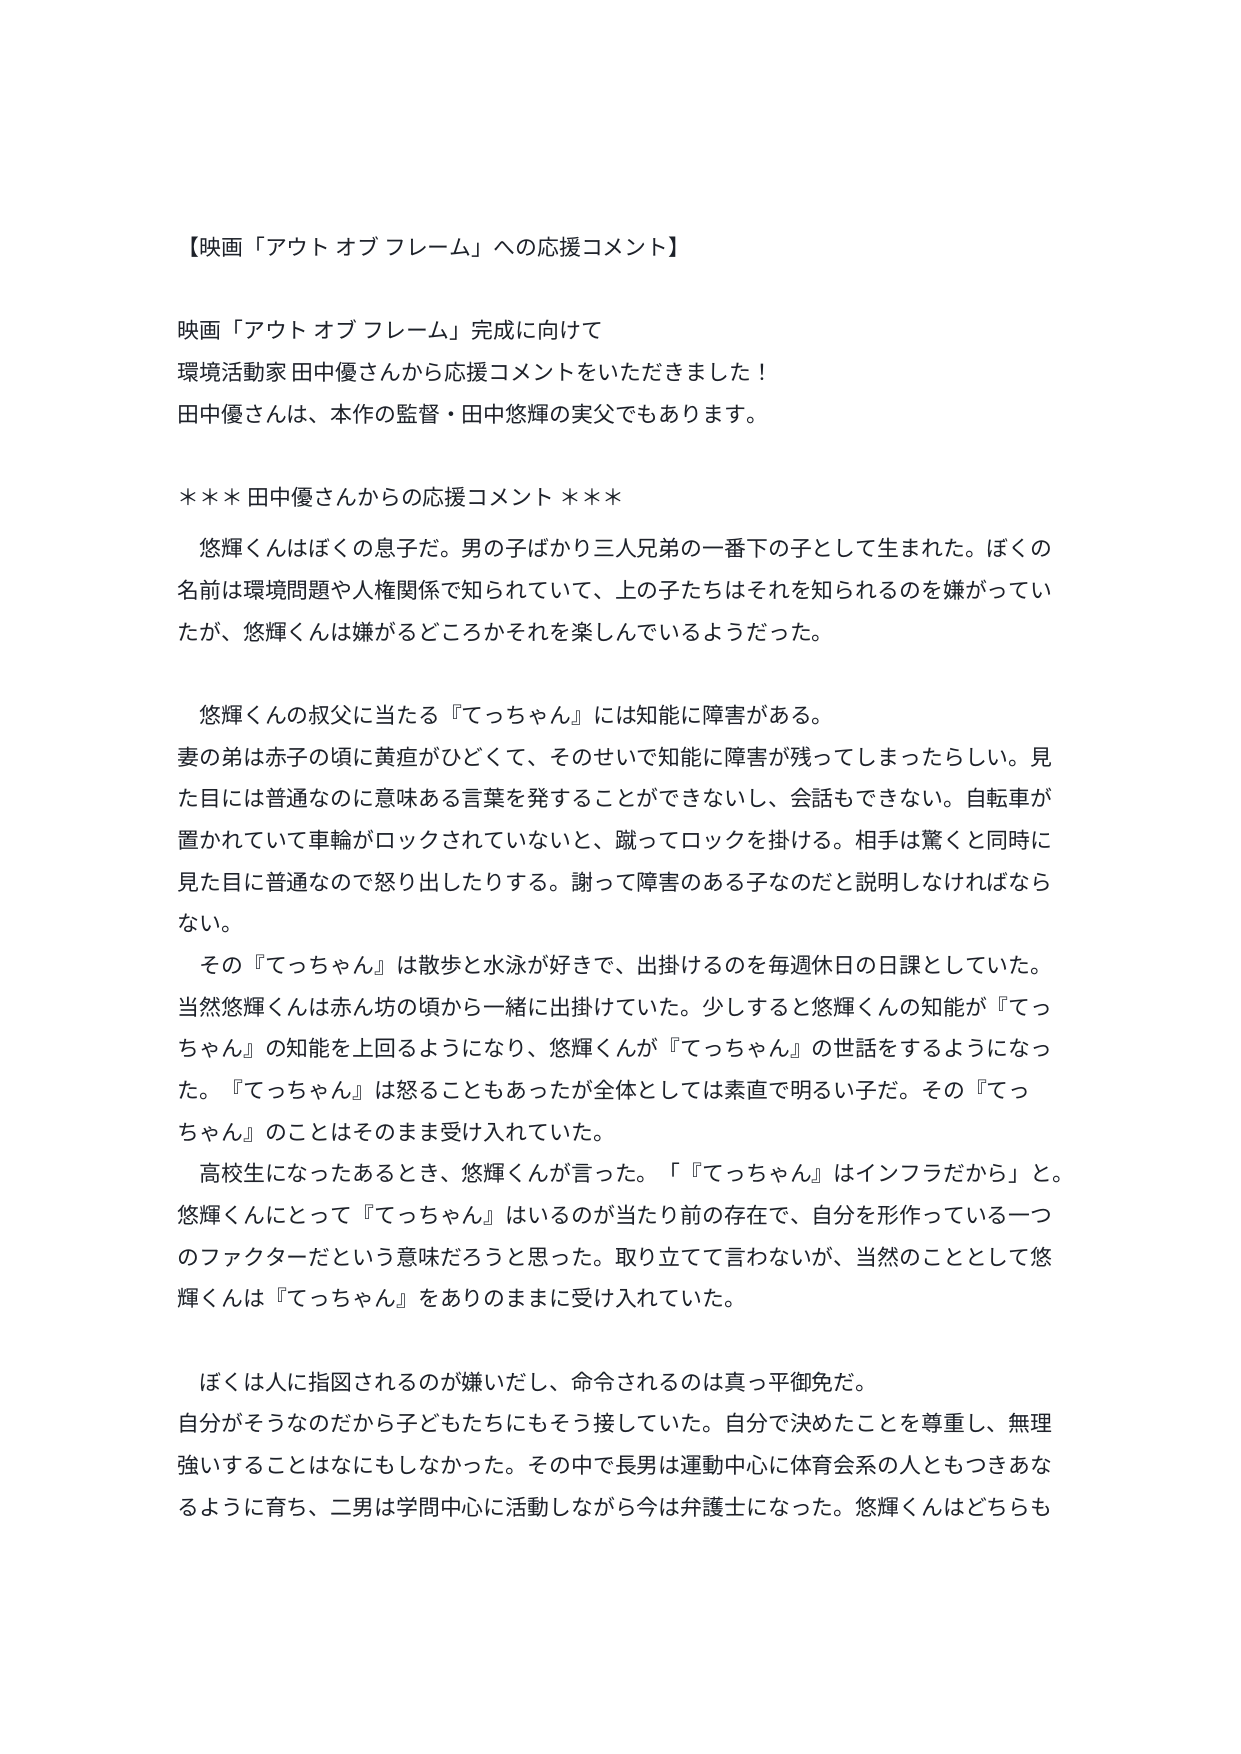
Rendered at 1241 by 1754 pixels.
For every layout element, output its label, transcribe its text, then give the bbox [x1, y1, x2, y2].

text 【映画「アウト オブ フレーム」への応援コメント】 映画「アウト オブ フレーム」完成に向けて 環境活動家 田中優さんから応援コメントをいただきました！ 田中優さんは、本作の監督・田中悠輝の実父でもあります。 ＊＊＊ 田中優さんからの応援コメント ＊＊＊ [177, 225, 1063, 517]
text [177, 526, 1063, 1526]
